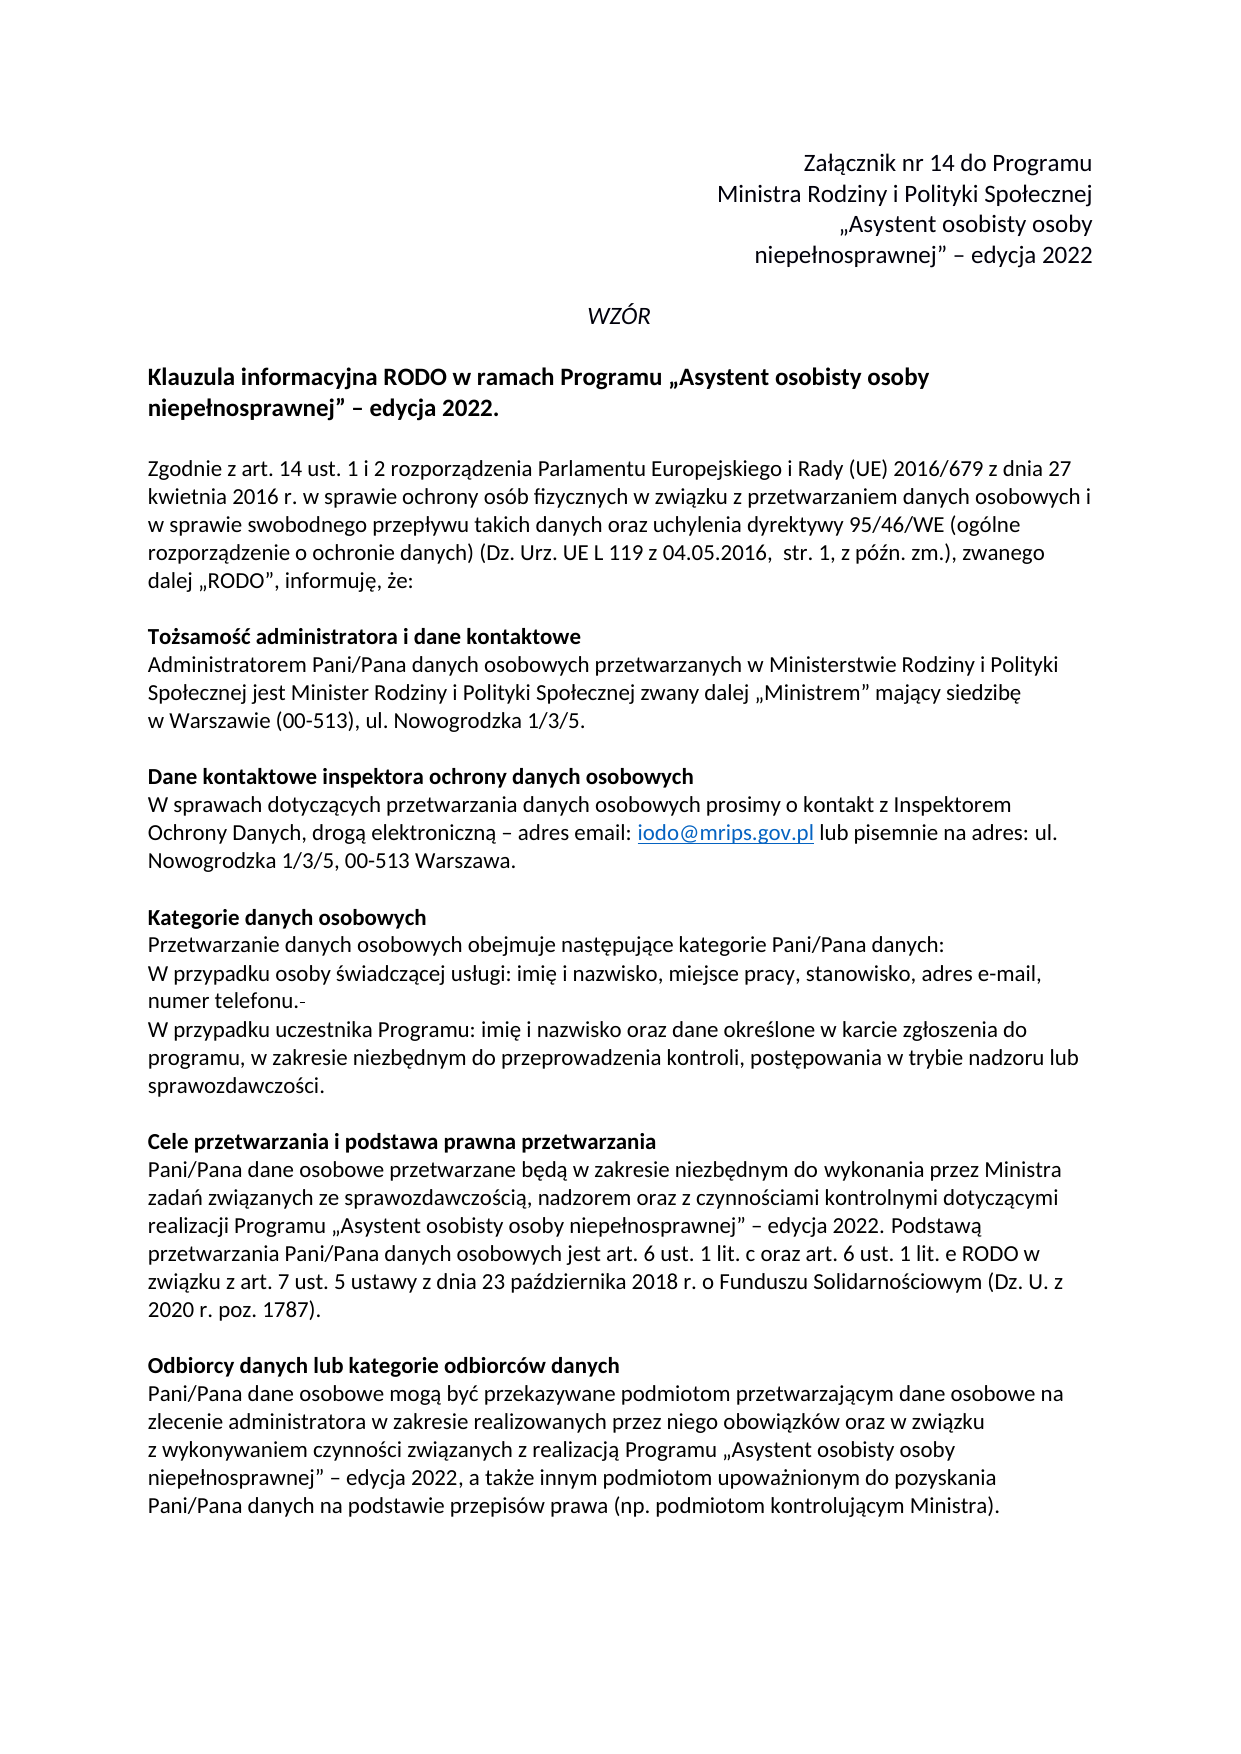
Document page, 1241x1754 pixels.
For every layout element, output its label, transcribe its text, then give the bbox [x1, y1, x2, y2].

text Ministra Rodziny i Polityki Społecznej [148, 178, 1093, 209]
text Dane kontaktowe inspektora ochrony danych osobowych [148, 762, 1093, 791]
text „Asystent osobisty osoby [148, 209, 1093, 239]
text Pani/Pana dane osobowe przetwarzane będą w zakresie niezbędnym do wykonania przez Ministra zadań związanych ze sprawozdawczością, nadzorem oraz z czynnościami kontrolnymi dotyczącymi realizacji Programu „Asystent osobisty osoby niepełnosprawnej” – edycja 2022. Podstawą przetwarzania Pani/Pana danych osobowych jest art. 6 ust. 1 lit. c oraz art. 6 ust. 1 lit. e RODO w związku z art. 7 ust. 5 ustawy z dnia 23 października 2018 r. o Funduszu Solidarnościowym (Dz. U. z 2020 r. poz. 1787). [148, 1155, 1093, 1323]
text WZÓR [148, 300, 1093, 331]
text Załącznik nr 14 do Programu [148, 148, 1093, 178]
text Cele przetwarzania i podstawa prawna przetwarzania [148, 1127, 1093, 1155]
text Przetwarzanie danych osobowych obejmuje następujące kategorie Pani/Pana danych: [148, 931, 1093, 959]
text Pani/Pana dane osobowe mogą być przekazywane podmiotom przetwarzającym dane osobowe na zlecenie administratora w zakresie realizowanych przez niego obowiązków oraz w związku z wykonywaniem czynności związanych z realizacją Programu „Asystent osobisty osoby niepełnosprawnej” – edycja 2022, a także innym podmiotom upoważnionym do pozyskania Pani/Pana danych na podstawie przepisów prawa (np. podmiotom kontrolującym Ministra). [148, 1379, 1093, 1519]
text Tożsamość administratora i dane kontaktowe [148, 622, 1093, 650]
text W sprawach dotyczących przetwarzania danych osobowych prosimy o kontakt z Inspektorem Ochrony Danych, drogą elektroniczną – adres email: iodo@mrips.gov.pl lub pisemnie na adres: ul. Nowogrodzka 1/3/5, 00-513 Warszawa. [148, 791, 1093, 874]
text W przypadku osoby świadczącej usługi: imię i nazwisko, miejsce pracy, stanowisko, adres e-mail, numer telefonu. [148, 959, 1093, 1015]
text niepełnosprawnej” – edycja 2022 [148, 239, 1093, 270]
text W przypadku uczestnika Programu: imię i nazwisko oraz dane określone w karcie zgłoszenia do programu, w zakresie niezbędnym do przeprowadzenia kontroli, postępowania w trybie nadzoru lub sprawozdawczości. [148, 1015, 1093, 1099]
text Odbiorcy danych lub kategorie odbiorców danych [148, 1351, 1093, 1379]
text Administratorem Pani/Pana danych osobowych przetwarzanych w Ministerstwie Rodziny i Polityki Społecznej jest Minister Rodziny i Polityki Społecznej zwany dalej „Ministrem” mający siedzibę w Warszawie (00-513), ul. Nowogrodzka 1/3/5. [148, 650, 1093, 734]
text Zgodnie z art. 14 ust. 1 i 2 rozporządzenia Parlamentu Europejskiego i Rady (UE) 2016/679 z dnia 27 kwietnia 2016 r. w sprawie ochrony osób fizycznych w związku z przetwarzaniem danych osobowych i w sprawie swobodnego przepływu takich danych oraz uchylenia dyrektywy 95/46/WE (ogólne rozporządzenie o ochronie danych) (Dz. Urz. UE L 119 z 04.05.2016, str. 1, z późn. zm.), zwanego dalej „RODO”, informuję, że: [148, 454, 1093, 594]
text Klauzula informacyjna RODO w ramach Programu „Asystent osobisty osoby niepełnosprawnej” – edycja 2022. [148, 361, 1093, 422]
text Kategorie danych osobowych [148, 903, 1093, 931]
